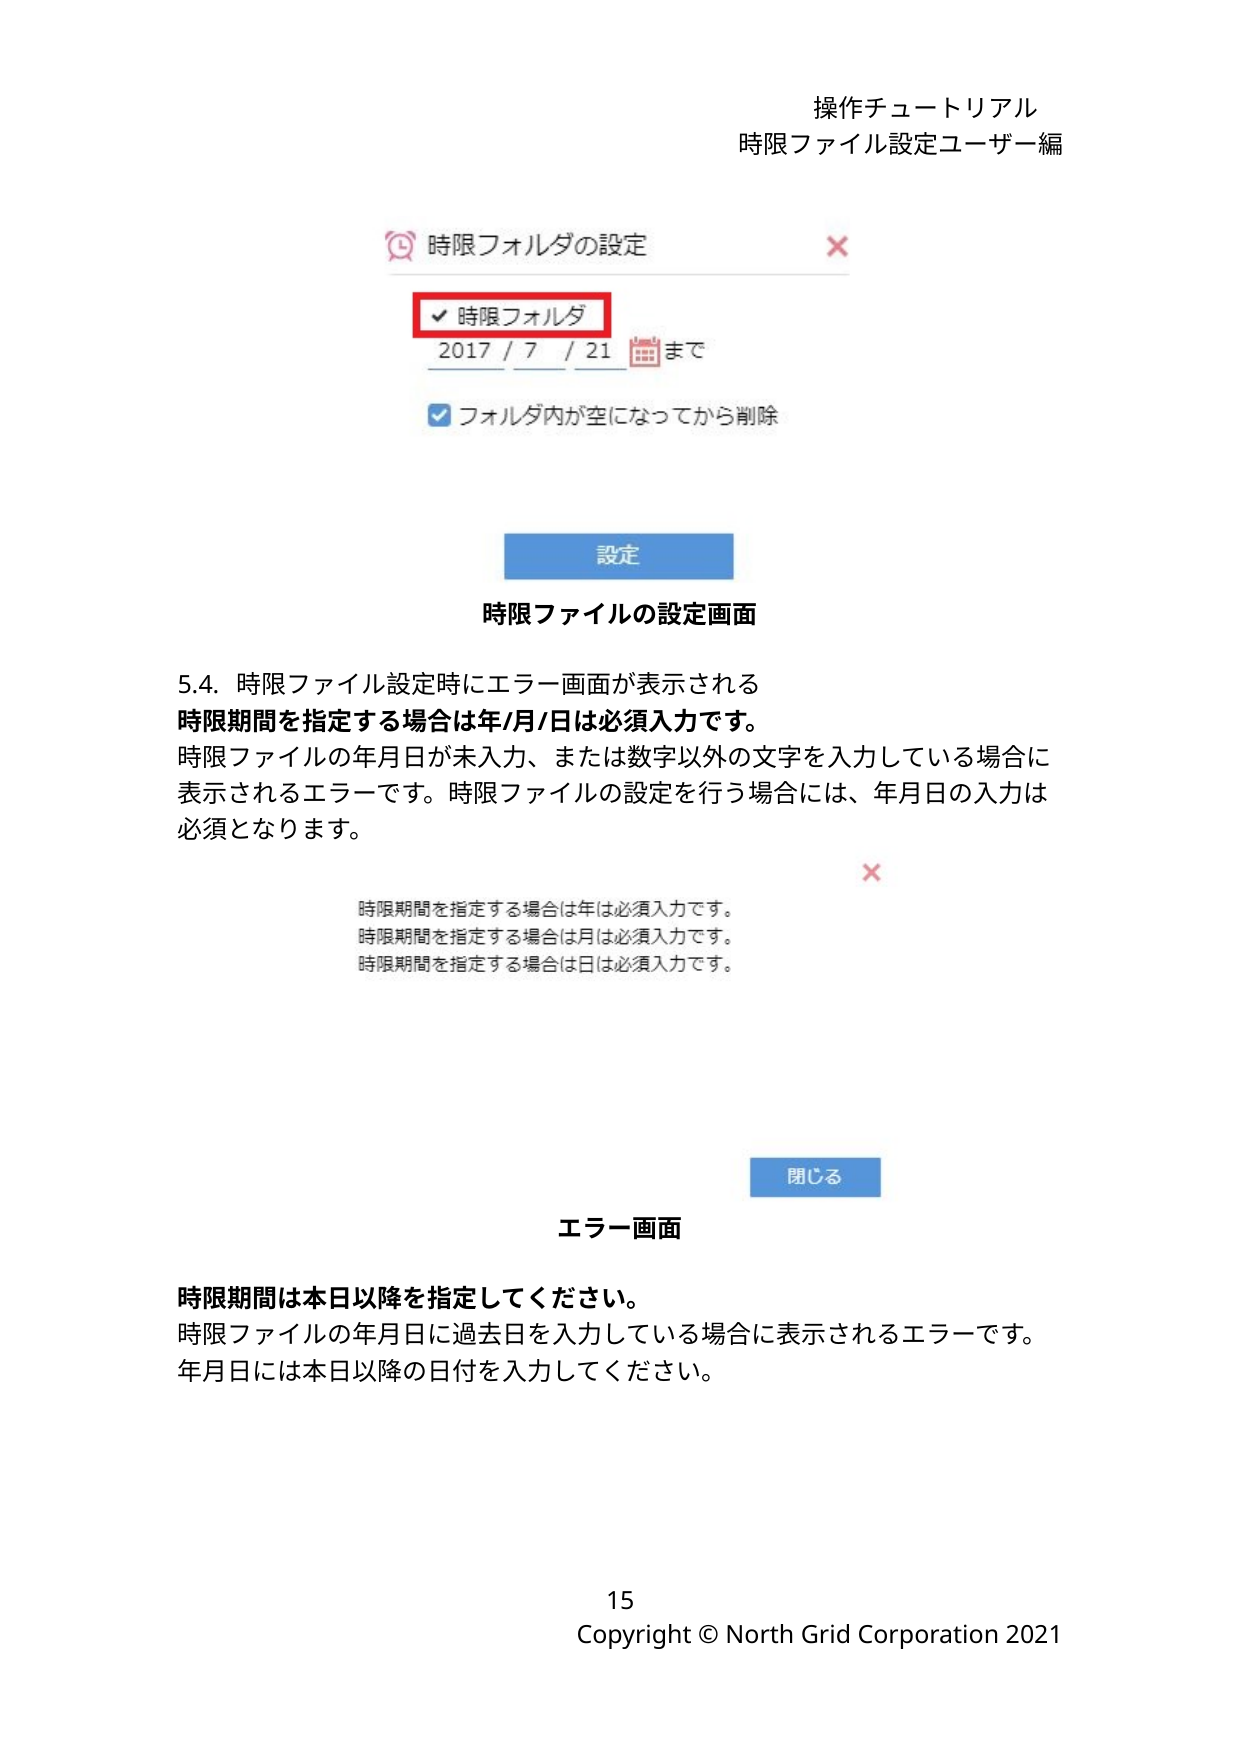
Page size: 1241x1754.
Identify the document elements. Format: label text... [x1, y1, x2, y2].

text 時限期間を指定する場合は年/月/日は必須入力です。 [177, 701, 1063, 737]
text 時限ファイルの年月日が未入力、または数字以外の文字を入力している場合に表示されるエラーです。時限ファイルの設定を行う場合には、年月日の入力は必須となります。 [177, 737, 1063, 846]
picture [362, 216, 879, 595]
subtitle 時限ファイル設定時にエラー画面が表示される [177, 665, 1063, 701]
text 時限期間は本日以降を指定してください。 [177, 1278, 1063, 1315]
text 時限ファイルの設定画面 [177, 594, 1063, 631]
picture [334, 846, 907, 1209]
text 年月日には本日以降の日付を入力してください。 [177, 1351, 1063, 1387]
text エラー画面 [177, 1208, 1063, 1244]
text 時限ファイルの年月日に過去日を入力している場合に表示されるエラーです。 [177, 1315, 1063, 1351]
